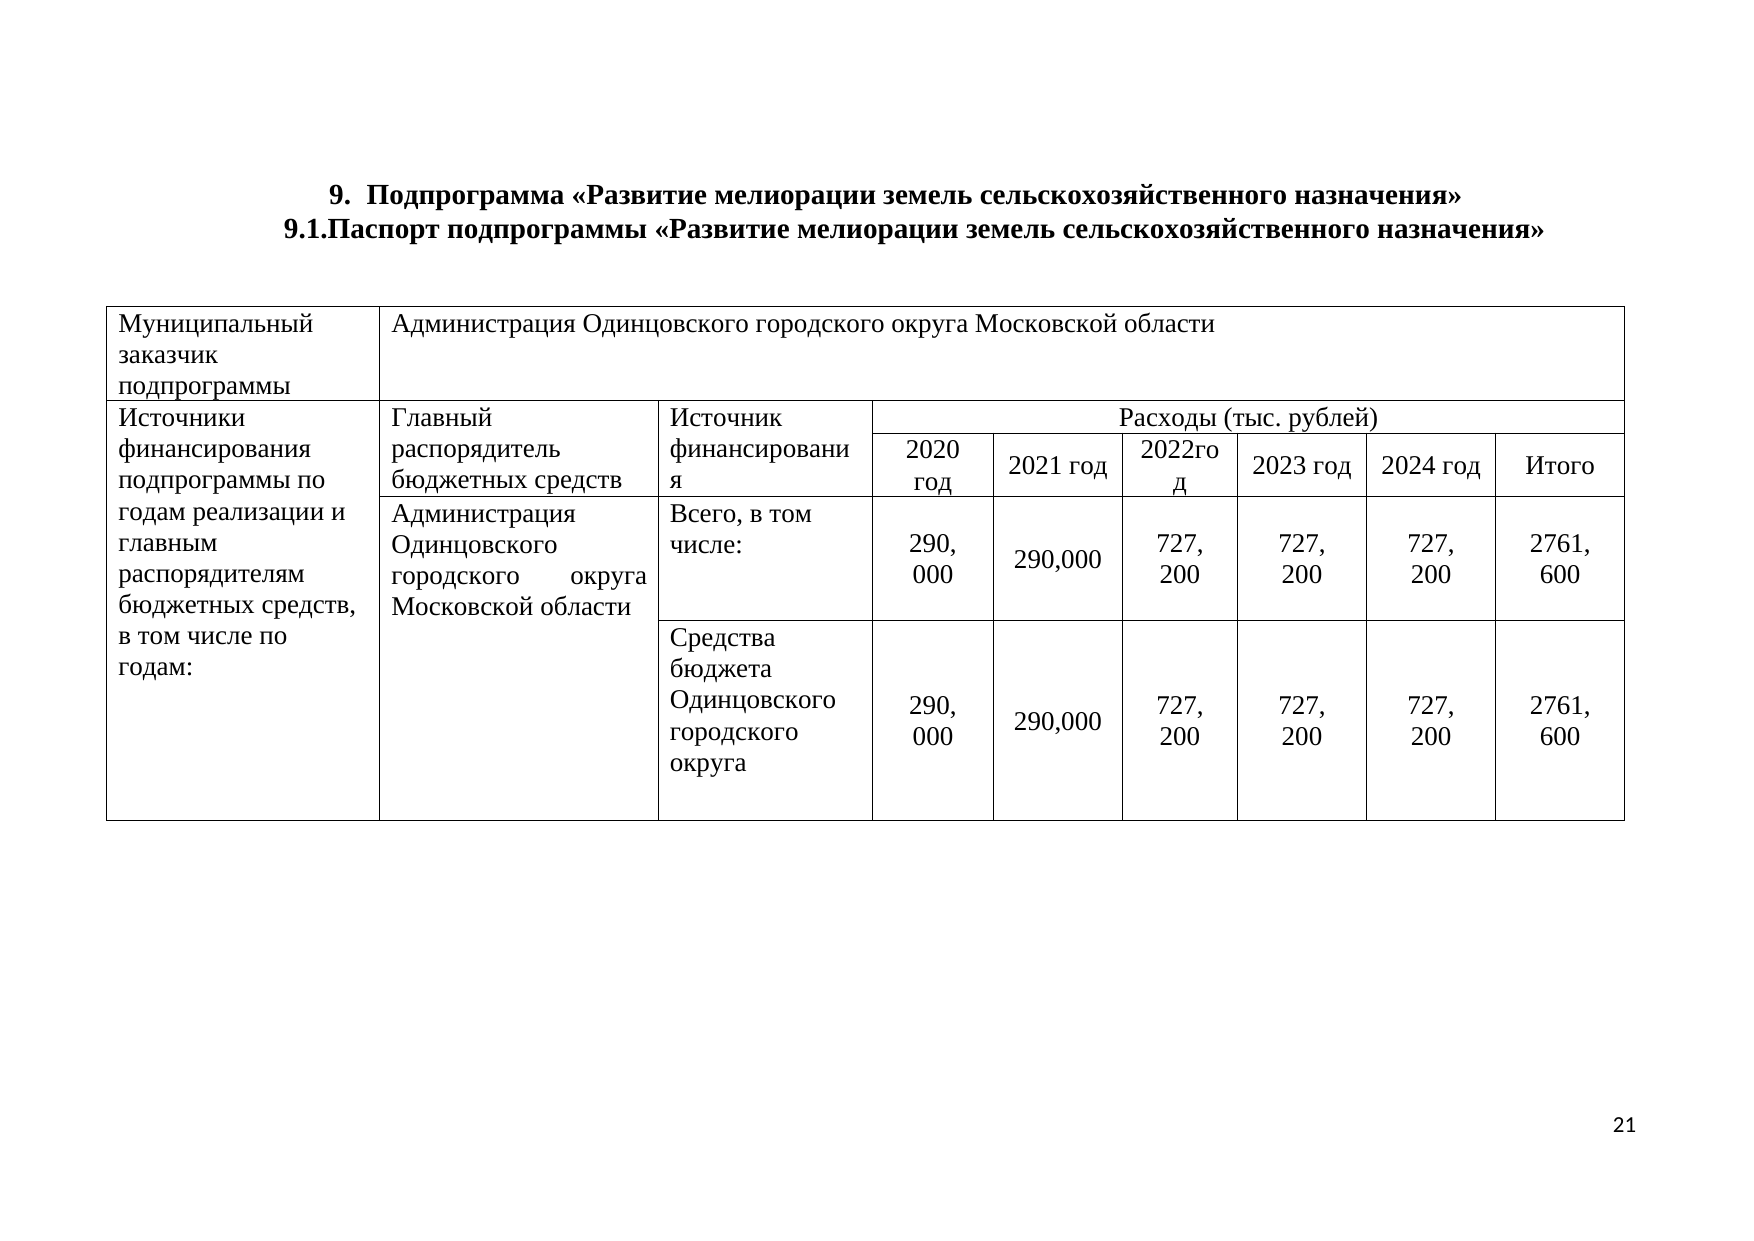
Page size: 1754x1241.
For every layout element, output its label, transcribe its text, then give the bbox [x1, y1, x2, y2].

table_header Муниципальный заказчик подпрограммы [107, 307, 379, 400]
table_cell 2023 год [1238, 434, 1366, 496]
table_cell Расходы (тыс. рублей) [873, 401, 1624, 432]
table_cell Источники финансирования подпрограммы по годам реализации и главным распорядителям бюджетных средств, в том числе по годам: [107, 401, 379, 819]
table_cell Администрация Одинцовского городского округа Московской области [380, 497, 658, 819]
table_cell Главный распорядитель бюджетных средств [380, 401, 658, 496]
table_cell 727, 200 [1123, 621, 1237, 819]
table_cell 727, 200 [1238, 497, 1366, 620]
table_cell 727, 200 [1123, 497, 1237, 620]
list Подпрограмма «Развитие мелиорации земель сельскохозяйственного назначения» [156, 177, 1636, 211]
table_cell 2021 год [994, 434, 1122, 496]
table_cell Всего, в том числе: [659, 497, 872, 620]
table_cell 2022год [1123, 434, 1237, 496]
table_cell Итого [1496, 434, 1624, 496]
table_cell 727, 200 [1367, 621, 1495, 819]
table_cell Средства бюджета Одинцовского городского округа [659, 621, 872, 819]
table_header Администрация Одинцовского городского округа Московской области [380, 307, 1624, 400]
table_cell 2020 год [873, 434, 993, 496]
table_cell 2024 год [1367, 434, 1495, 496]
table_cell 2761, 600 [1496, 497, 1624, 620]
table_cell 2761, 600 [1496, 621, 1624, 819]
table_cell Источник финансирования [659, 401, 872, 496]
table_cell 290,000 [994, 497, 1122, 620]
table_cell 727, 200 [1367, 497, 1495, 620]
table_cell 290,000 [994, 621, 1122, 819]
list 9.1.Паспорт подпрограммы «Развитие мелиорации земель сельскохозяйственного назначения» [193, 211, 1636, 244]
table_cell 290, 000 [873, 497, 993, 620]
table_cell 290, 000 [873, 621, 993, 819]
table_cell 727, 200 [1238, 621, 1366, 819]
